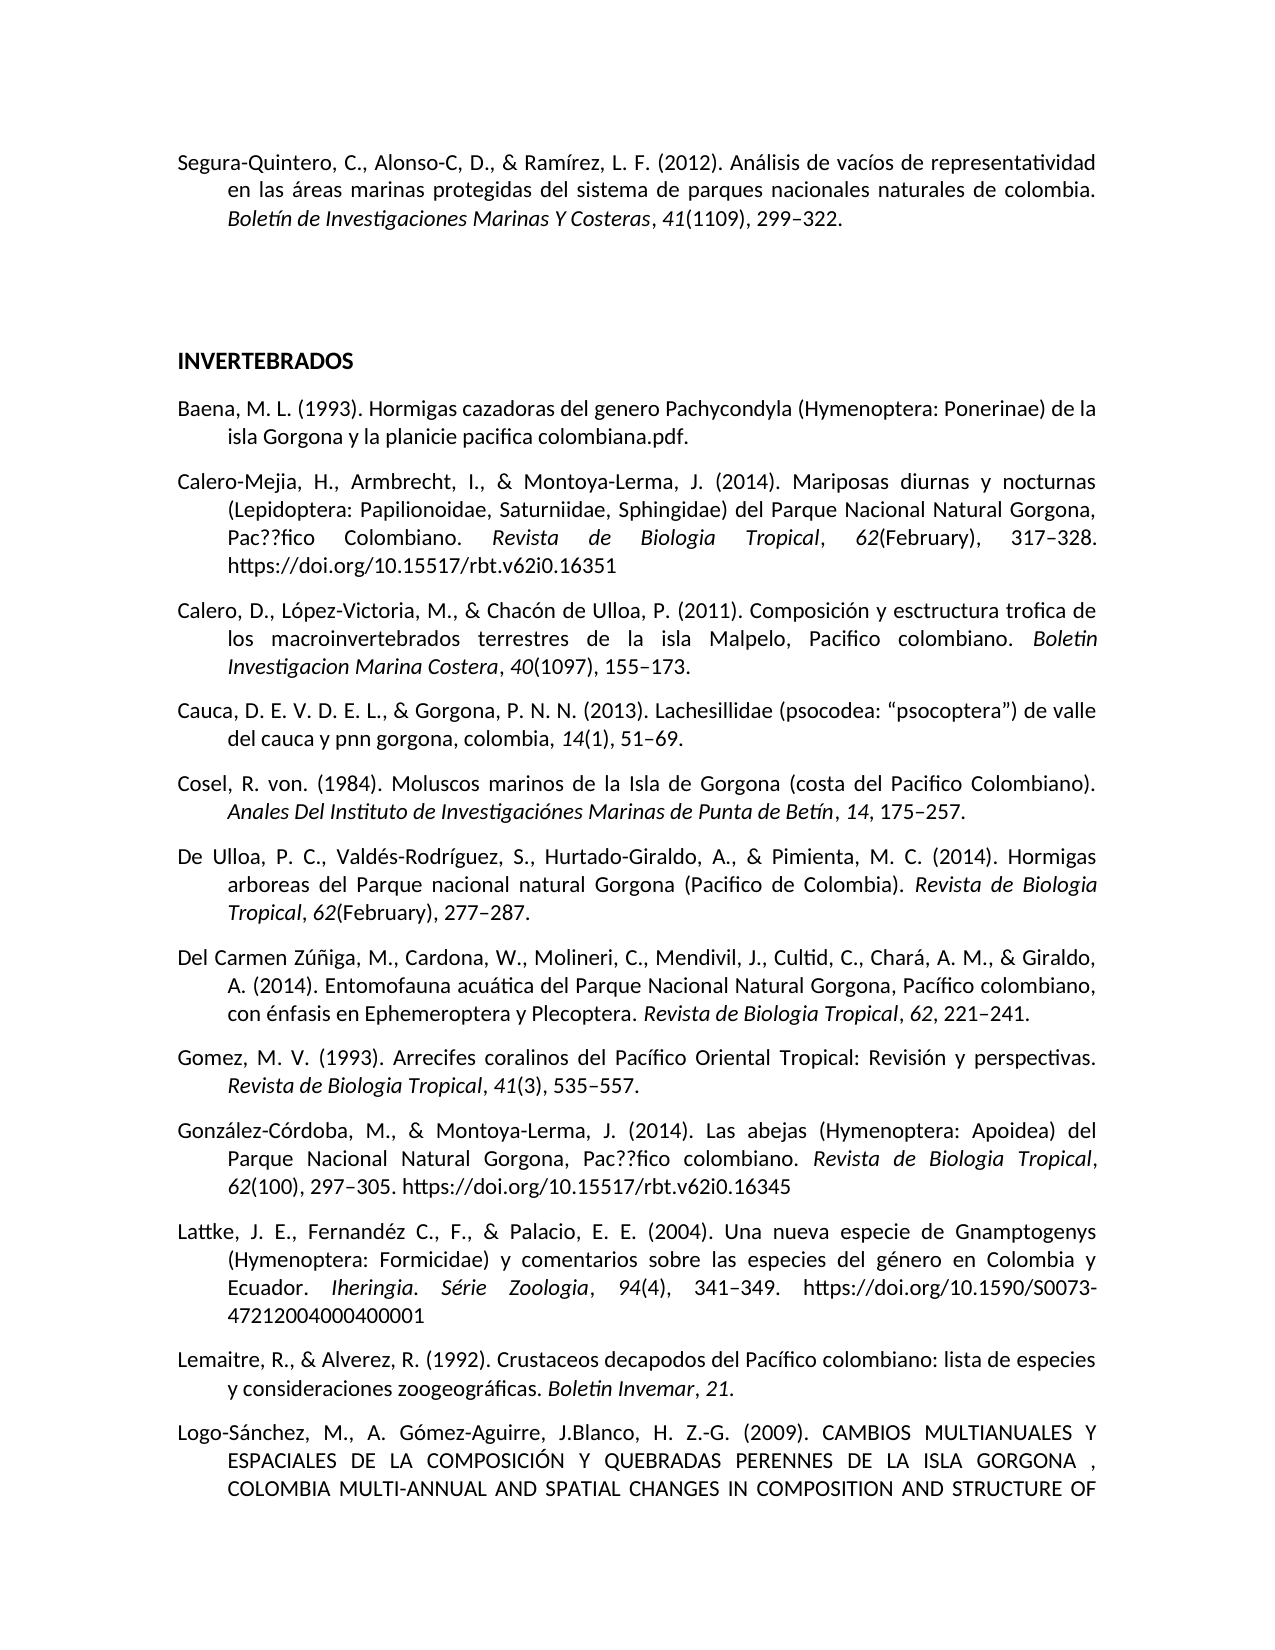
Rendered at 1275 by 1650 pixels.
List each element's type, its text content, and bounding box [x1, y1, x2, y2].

text Cauca, D. E. V. D. E. L., & Gorgona, P. N. N. (2013). Lachesillidae (psocodea: “psocoptera”) de valle del cauca y pnn gorgona, colombia, 14(1), 51–69. [177, 697, 1098, 753]
text INVERTEBRADOS [177, 345, 1098, 375]
text Lemaitre, R., & Alverez, R. (1992). Crustaceos decapodos del Pacífico colombiano: lista de especies y consideraciones zoogeográficas. Boletin Invemar, 21. [177, 1346, 1098, 1402]
text González-Córdoba, M., & Montoya-Lerma, J. (2014). Las abejas (Hymenoptera: Apoidea) del Parque Nacional Natural Gorgona, Pac??fico colombiano. Revista de Biologia Tropical, 62(100), 297–305. https://doi.org/10.15517/rbt.v62i0.16345 [177, 1116, 1098, 1200]
text Segura-Quintero, C., Alonso-C, D., & Ramírez, L. F. (2012). Análisis de vacíos de representatividad en las áreas marinas protegidas del sistema de parques nacionales naturales de colombia. Boletín de Investigaciones Marinas Y Costeras, 41(1109), 299–322. [177, 148, 1098, 232]
text Gomez, M. V. (1993). Arrecifes coralinos del Pacífico Oriental Tropical: Revisión y perspectivas. Revista de Biologia Tropical, 41(3), 535–557. [177, 1043, 1098, 1099]
text Baena, M. L. (1993). Hormigas cazadoras del genero Pachycondyla (Hymenoptera: Ponerinae) de la isla Gorgona y la planicie pacifica colombiana.pdf. [177, 394, 1098, 450]
text Calero, D., López-Victoria, M., & Chacón de Ulloa, P. (2011). Composición y esctructura trofica de los macroinvertebrados terrestres de la isla Malpelo, Pacifico colombiano. Boletin Investigacion Marina Costera, 40(1097), 155–173. [177, 596, 1098, 680]
text Lattke, J. E., Fernandéz C., F., & Palacio, E. E. (2004). Una nueva especie de Gnamptogenys (Hymenoptera: Formicidae) y comentarios sobre las especies del género en Colombia y Ecuador. Iheringia. Série Zoologia, 94(4), 341–349. https://doi.org/10.1590/S0073-47212004000400001 [177, 1217, 1098, 1329]
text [177, 1418, 1098, 1502]
text Calero-Mejia, H., Armbrecht, I., & Montoya-Lerma, J. (2014). Mariposas diurnas y nocturnas (Lepidoptera: Papilionoidae, Saturniidae, Sphingidae) del Parque Nacional Natural Gorgona, Pac??fico Colombiano. Revista de Biologia Tropical, 62(February), 317–328. https://doi.org/10.15517/rbt.v62i0.16351 [177, 467, 1098, 579]
text Del Carmen Zúñiga, M., Cardona, W., Molineri, C., Mendivil, J., Cultid, C., Chará, A. M., & Giraldo, A. (2014). Entomofauna acuática del Parque Nacional Natural Gorgona, Pacífico colombiano, con énfasis en Ephemeroptera y Plecoptera. Revista de Biologia Tropical, 62, 221–241. [177, 943, 1098, 1027]
text Cosel, R. von. (1984). Moluscos marinos de la Isla de Gorgona (costa del Pacifico Colombiano). Anales Del Instituto de Investigaciónes Marinas de Punta de Betín, 14, 175–257. [177, 769, 1098, 825]
text De Ulloa, P. C., Valdés-Rodríguez, S., Hurtado-Giraldo, A., & Pimienta, M. C. (2014). Hormigas arboreas del Parque nacional natural Gorgona (Pacifico de Colombia). Revista de Biologia Tropical, 62(February), 277–287. [177, 842, 1098, 926]
